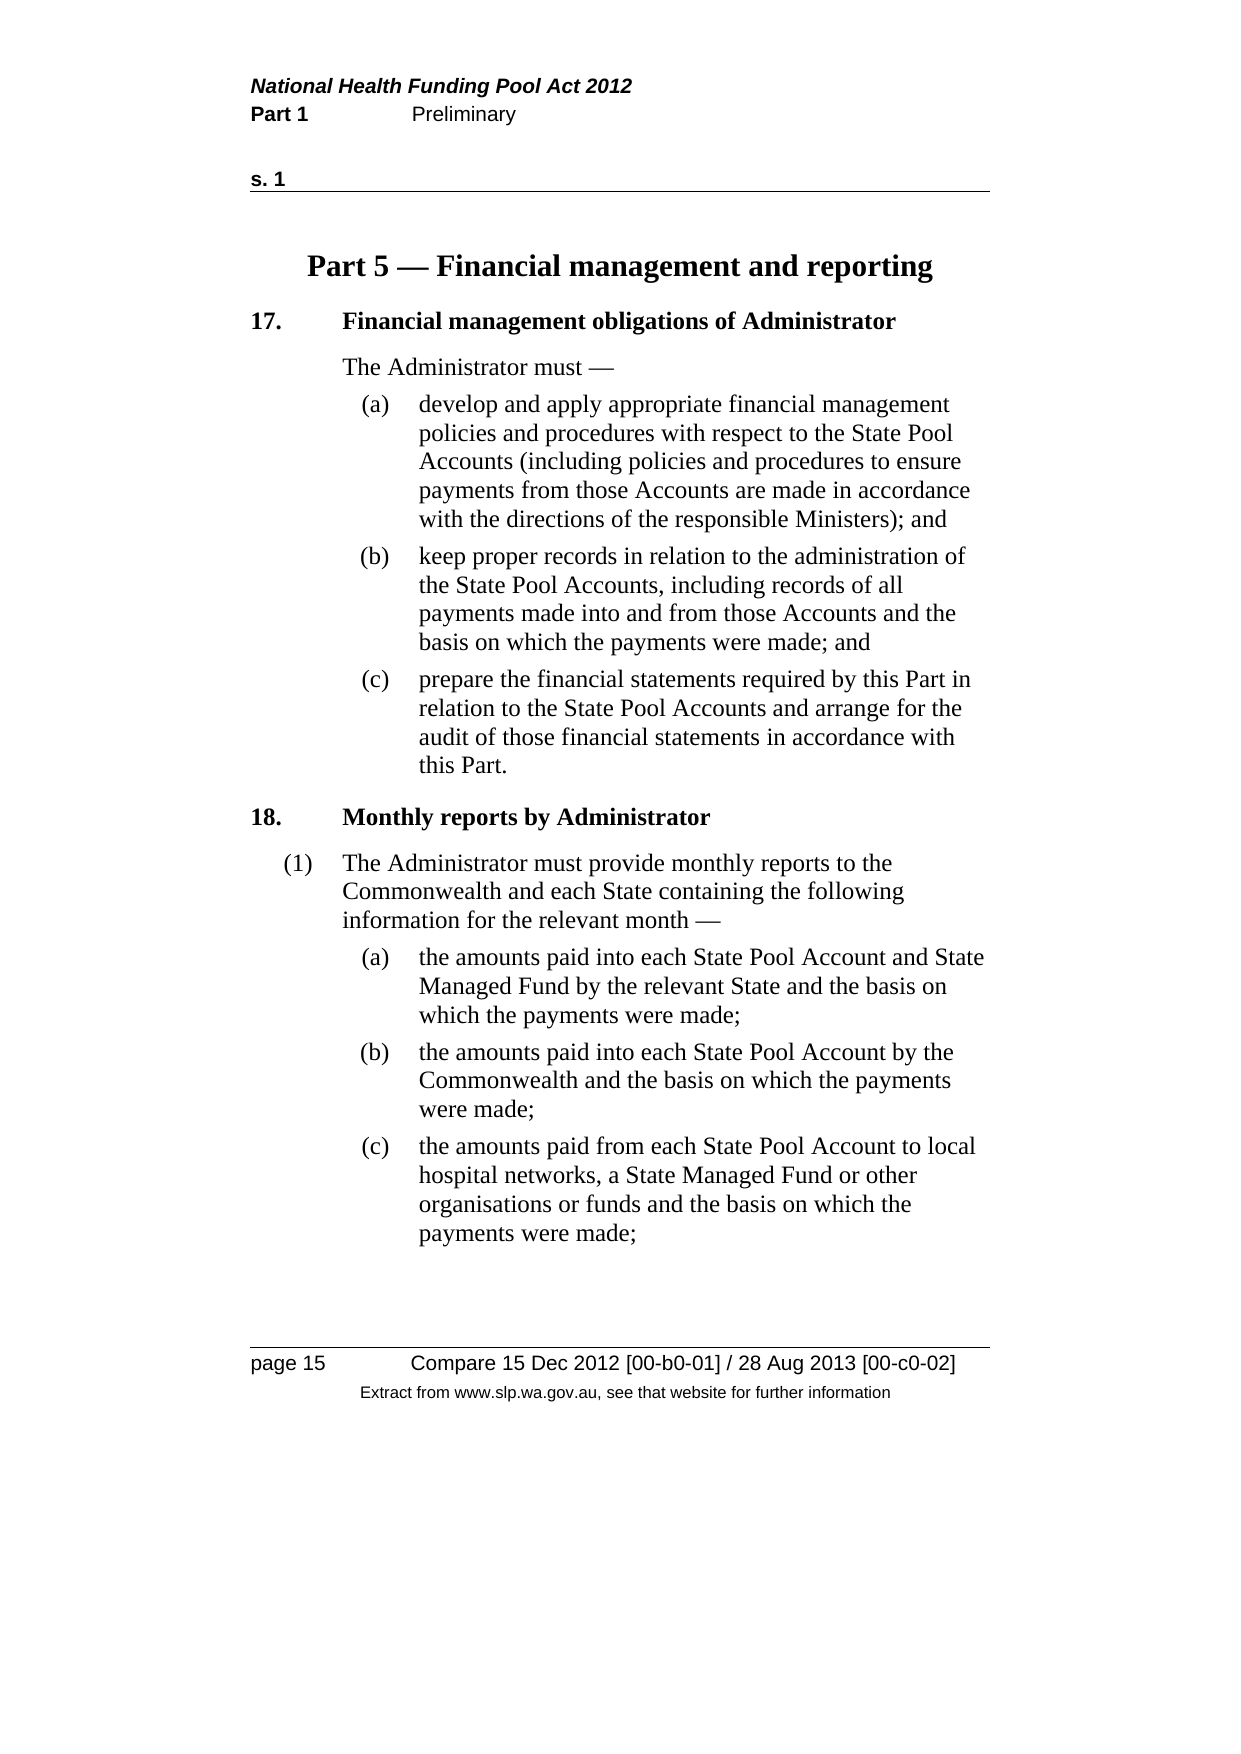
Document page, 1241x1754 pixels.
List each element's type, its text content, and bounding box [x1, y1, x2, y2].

text (b) the amounts paid into each State Pool Account by the Commonwealth and the basis on which the payments were made; [250, 1037, 990, 1123]
text (b) keep proper records in relation to the administration of the State Pool Accounts, including records of all payments made into and from those Accounts and the basis on which the payments were made; and [250, 541, 990, 656]
text (c) prepare the financial statements required by this Part in relation to the State Pool Accounts and arrange for the audit of those financial statements in accordance with this Part. [250, 664, 990, 779]
subtitle 17. Financial management obligations of Administrator [250, 306, 990, 335]
text (c) the amounts paid from each State Pool Account to local hospital networks, a State Managed Fund or other organisations or funds and the basis on which the payments were made; [250, 1131, 990, 1246]
text (a) develop and apply appropriate financial management policies and procedures with respect to the State Pool Accounts (including policies and procedures to ensure payments from those Accounts are made in accordance with the directions of the responsible Ministers); and [250, 389, 990, 533]
text (1) The Administrator must provide monthly reports to the Commonwealth and each State containing the following information for the relevant month — [250, 848, 990, 934]
text The Administrator must — [250, 352, 990, 381]
subtitle Part 5 — Financial management and reporting [250, 247, 990, 283]
text (a) the amounts paid into each State Pool Account and State Managed Fund by the relevant State and the basis on which the payments were made; [250, 942, 990, 1028]
subtitle 18. Monthly reports by Administrator [250, 802, 990, 831]
